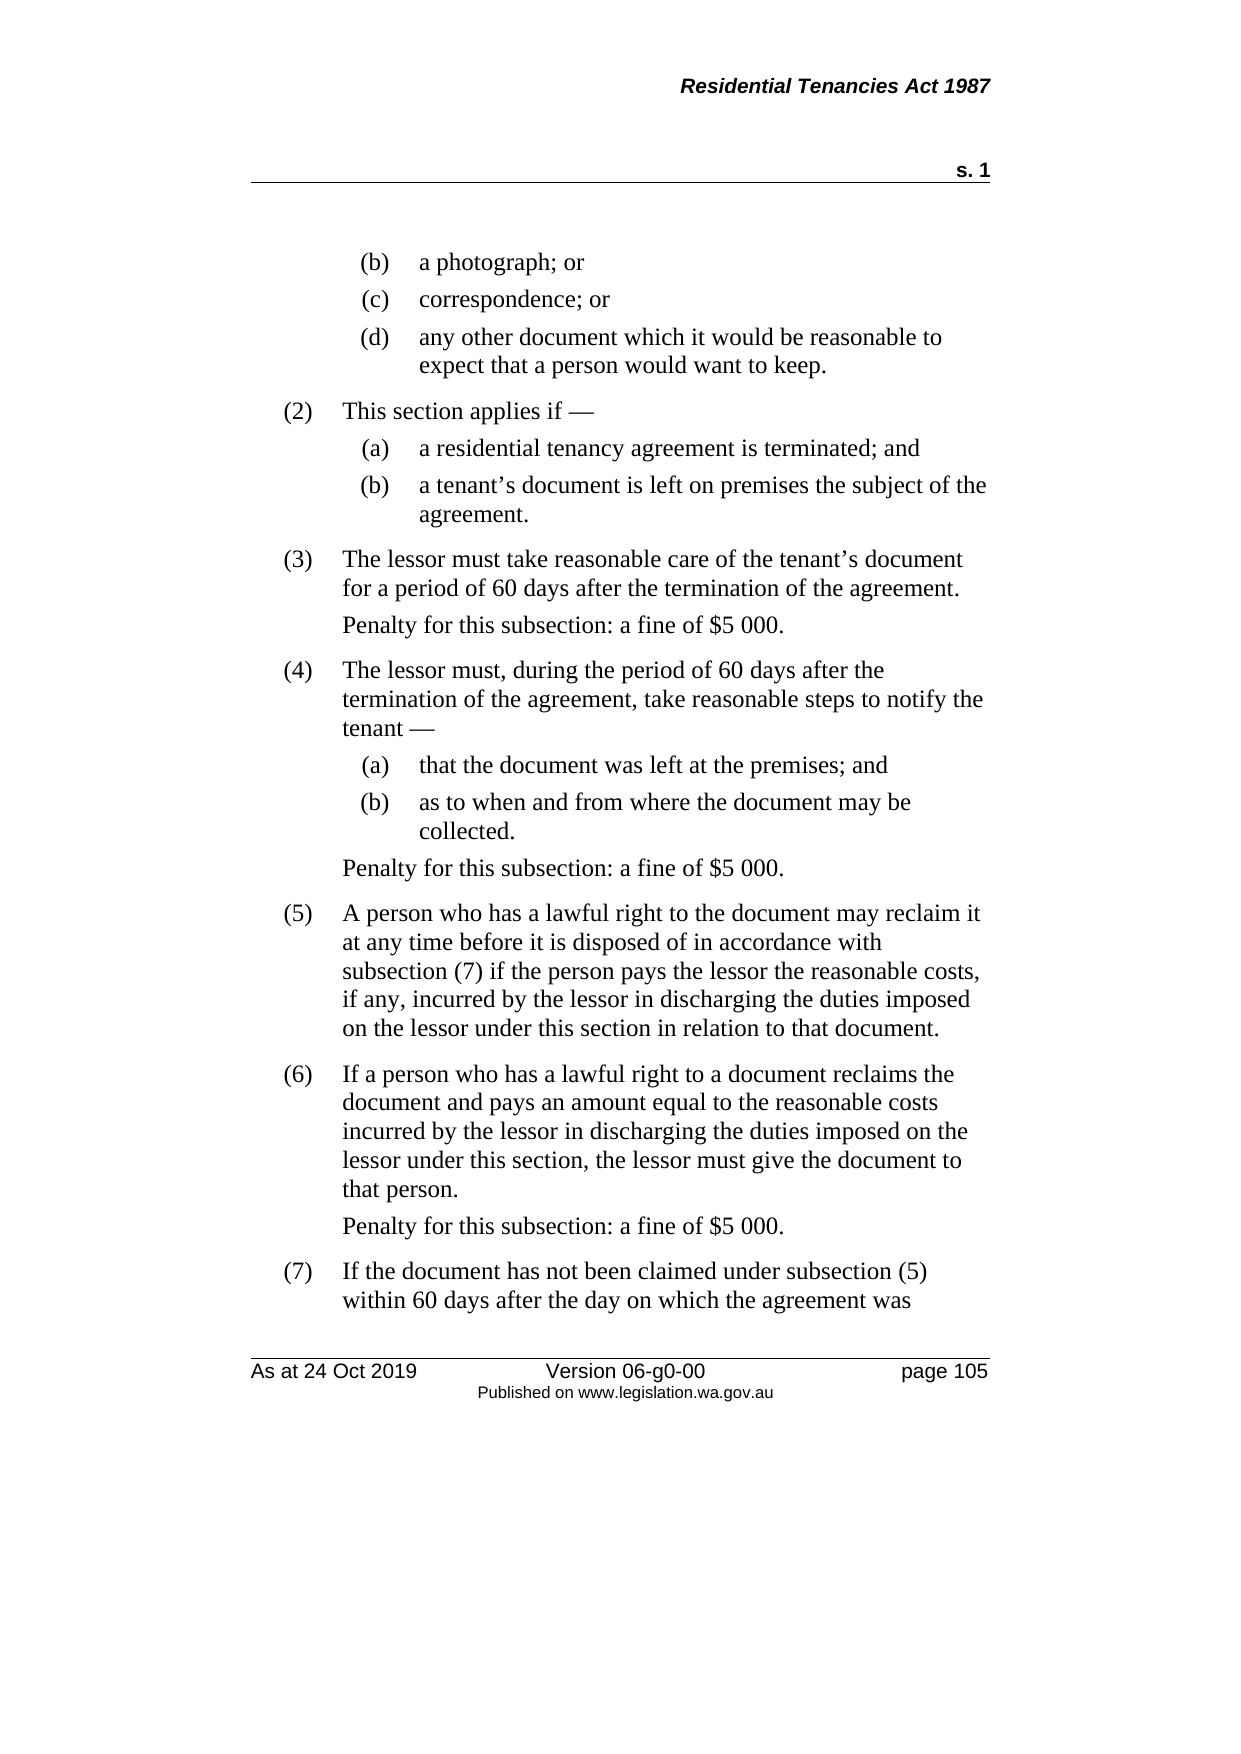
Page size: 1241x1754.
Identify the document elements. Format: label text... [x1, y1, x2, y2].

text (3) The lessor must take reasonable care of the tenant’s document for a period of 60 days after the termination of the agreement. [251, 544, 990, 602]
text (b) a photograph; or [251, 247, 990, 276]
text (c) correspondence; or [251, 284, 990, 313]
text (b) a tenant’s document is left on premises the subject of the agreement. [251, 470, 990, 527]
text (d) any other document which it would be reasonable to expect that a person would want to keep. [251, 322, 990, 379]
text (b) as to when and from where the document may be collected. [251, 787, 990, 844]
text Penalty for this subsection: a fine of $5 000. [251, 1211, 990, 1239]
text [251, 1256, 990, 1314]
text Penalty for this subsection: a fine of $5 000. [251, 853, 990, 882]
text (5) A person who has a lawful right to the document may reclaim it at any time before it is disposed of in accordance with subsection (7) if the person pays the lessor the reasonable costs, if any, incurred by the lessor in discharging the duties imposed on the lessor under this section in relation to that document. [251, 898, 990, 1042]
text (4) The lessor must, during the period of 60 days after the termination of the agreement, take reasonable steps to notify the tenant — [251, 655, 990, 742]
text (a) that the document was left at the premises; and [251, 750, 990, 779]
text (6) If a person who has a lawful right to a document reclaims the document and pays an amount equal to the reasonable costs incurred by the lessor in discharging the duties imposed on the lessor under this section, the lessor must give the document to that person. [251, 1059, 990, 1202]
text (2) This section applies if — [251, 396, 990, 424]
text (a) a residential tenancy agreement is terminated; and [251, 433, 990, 462]
text Penalty for this subsection: a fine of $5 000. [251, 610, 990, 639]
